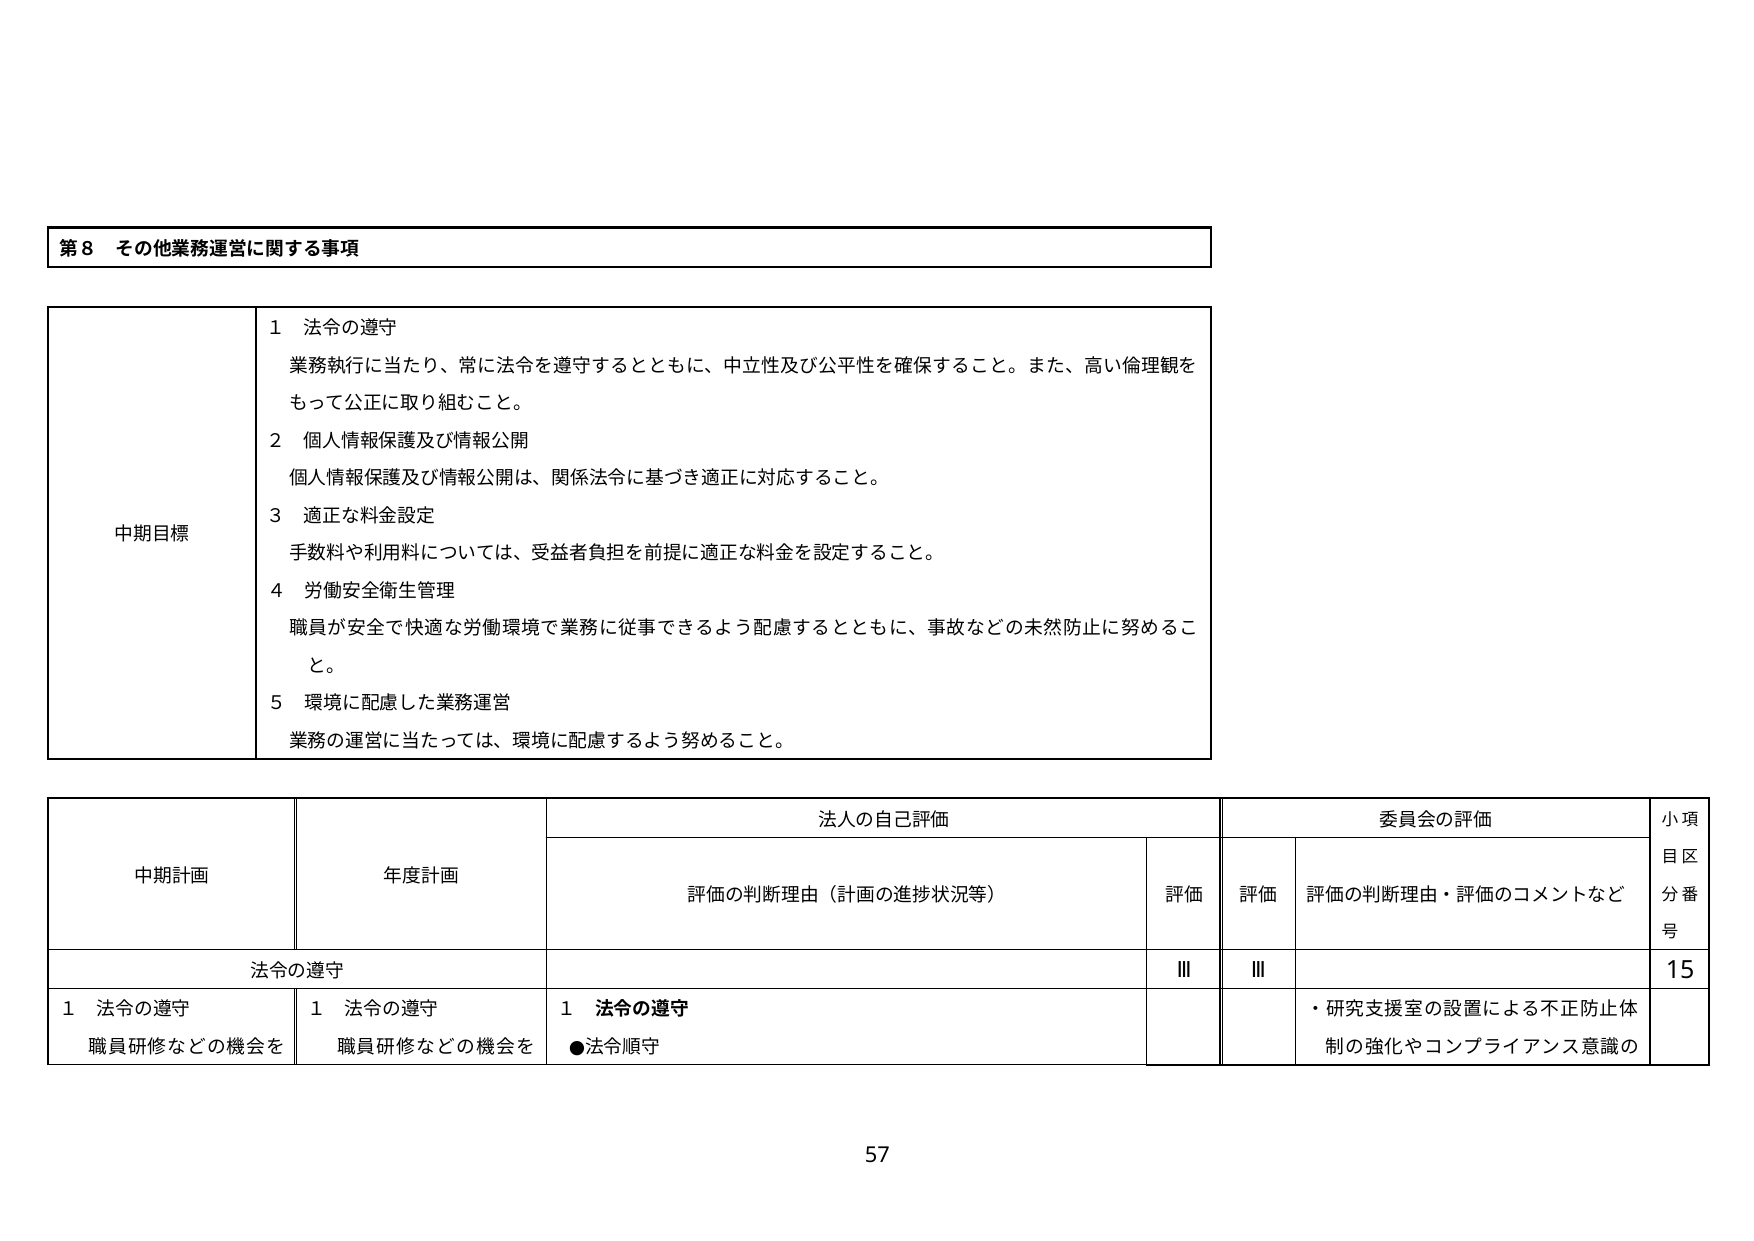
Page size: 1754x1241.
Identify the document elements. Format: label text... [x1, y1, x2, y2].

table_header 小項目区分番号 [1651, 799, 1708, 949]
table_header 年度計画 [297, 799, 546, 949]
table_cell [1296, 989, 1649, 1064]
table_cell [49, 989, 294, 1064]
table_cell [1296, 950, 1649, 988]
table_cell [547, 950, 1146, 988]
table_header 中期目標 [49, 308, 255, 758]
table_header 第８ その他業務運営に関する事項 [49, 229, 1210, 266]
table_header 法人の自己評価 [547, 799, 1219, 837]
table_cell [297, 989, 546, 1064]
table_header 中期計画 [49, 799, 294, 949]
table_header １ 法令の遵守 業務執行に当たり、常に法令を遵守するとともに、中立性及び公平性を確保すること。また、高い倫理観をもって公正に取り組むこと。 ２ 個人情報保護及び情報公開 個人情報保護及び情報公開は、関係法令に基づき適正に対応すること。 ３ 適正な料金設定 手数料や利用料については、受益者負担を前提に適正な料金を設定すること。 ４ 労働安全衛生管理 職員が安全で快適な労働環境で業務に従事できるよう配慮するとともに、事故などの未然防止に努めること。 ５ 環境に配慮した業務運営 業務の運営に当たっては、環境に配慮するよう努めること。 [257, 308, 1210, 758]
table_cell Ⅲ [1147, 950, 1219, 988]
table_cell 評価の判断理由・評価のコメントなど [1296, 838, 1649, 949]
table_cell 評価の判断理由（計画の進捗状況等） [547, 838, 1146, 949]
table_cell 法令の遵守 [49, 950, 546, 988]
table_cell 評価 [1147, 838, 1219, 949]
table_cell 15 [1651, 950, 1708, 988]
table_header 委員会の評価 [1223, 799, 1649, 837]
table_cell Ⅲ [1223, 950, 1295, 988]
table_cell [1147, 989, 1219, 1064]
table_cell 評価 [1223, 838, 1295, 949]
table_cell [1223, 989, 1295, 1064]
table_cell [1651, 989, 1708, 1064]
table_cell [547, 989, 1146, 1064]
